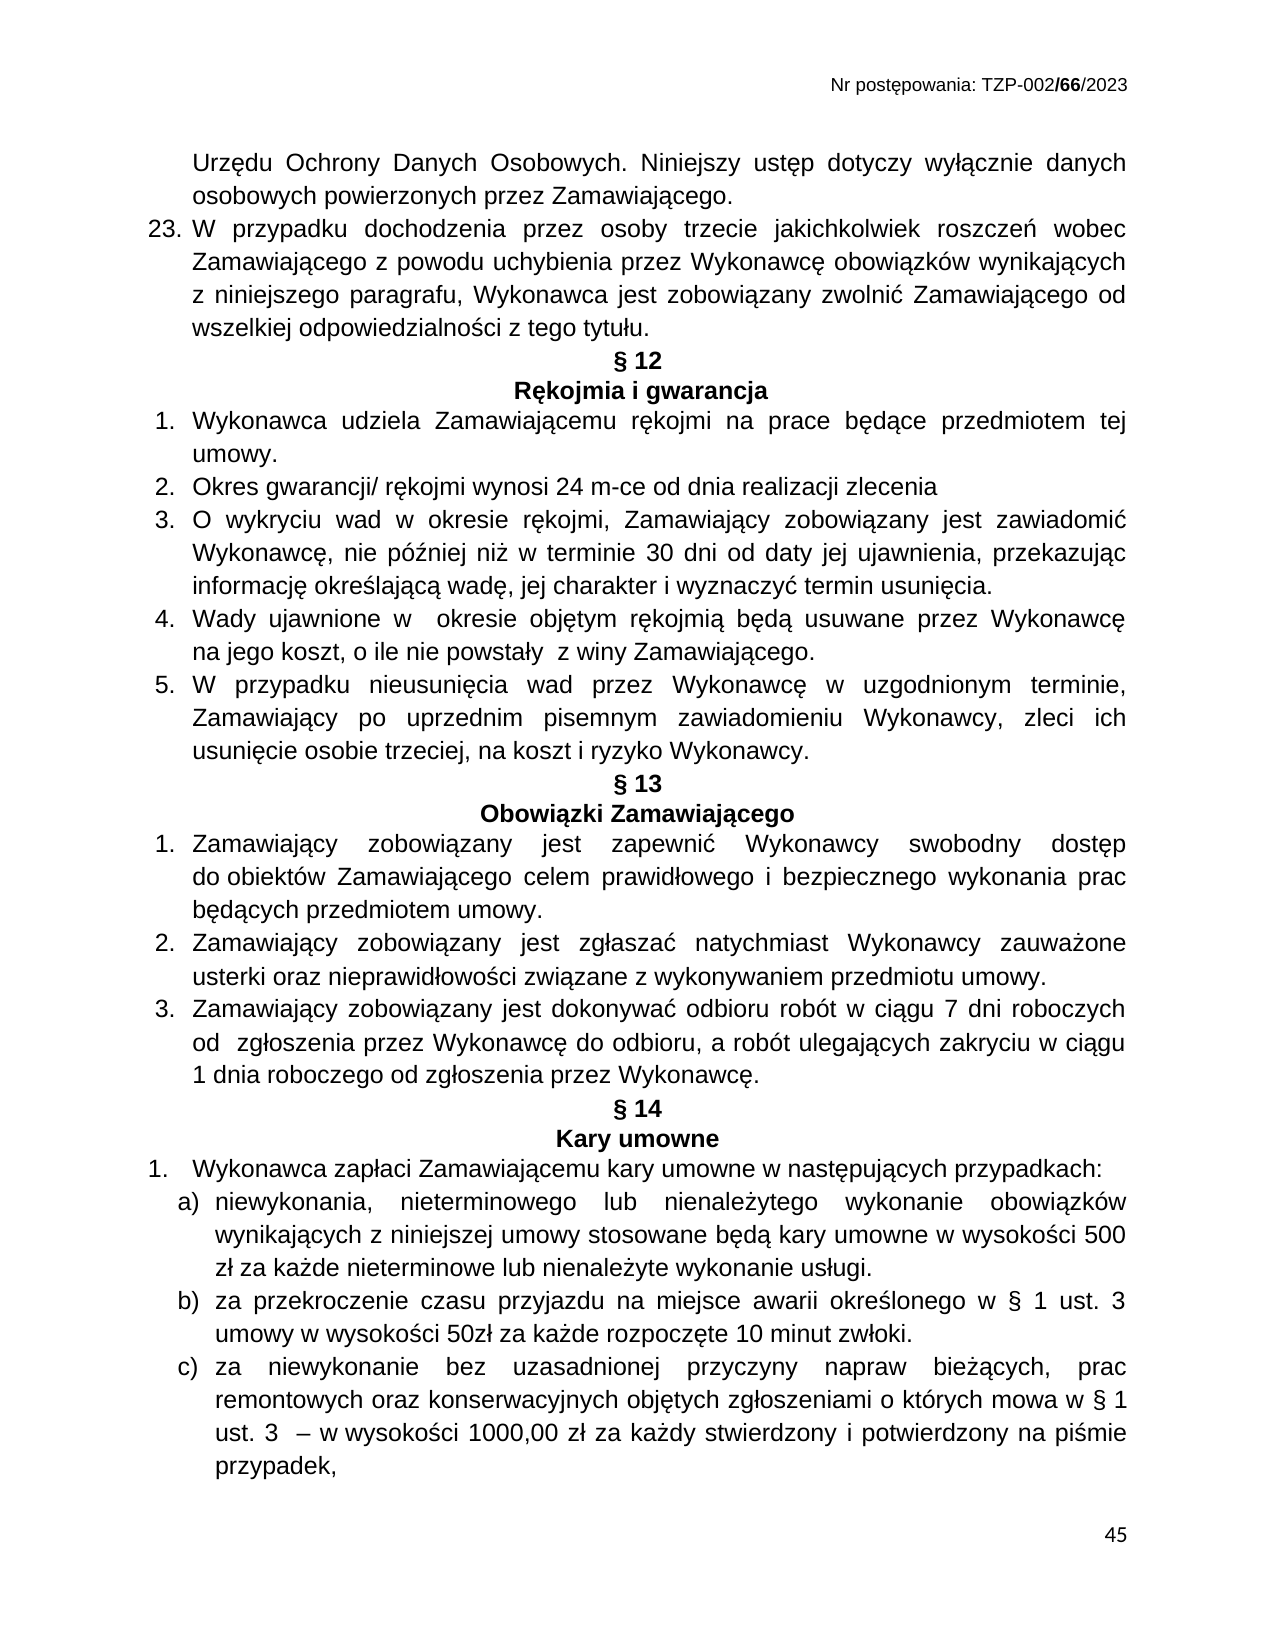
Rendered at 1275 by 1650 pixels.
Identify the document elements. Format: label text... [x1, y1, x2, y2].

list O wykryciu wad w okresie rękojmi, Zamawiający zobowiązany jest zawiadomić Wykonawcę, nie później niż w terminie 30 dni od daty jej ujawnienia, przekazując informację określającą wadę, jej charakter i wyznaczyć termin usunięcia. [154, 505, 1127, 600]
list niewykonania, nieterminowego lub nienależytego wykonanie obowiązków wynikających z niniejszej umowy stosowane będą kary umowne w wysokości 500 zł za każde nieterminowe lub nienależyte wykonanie usługi. [177, 1187, 1127, 1282]
text Kary umowne [148, 1124, 1127, 1152]
list za niewykonanie bez uzasadnionej przyczyny napraw bieżących, prac remontowych oraz konserwacyjnych objętych zgłoszeniami o których mowa w § 1 ust. 3 – w wysokości 1000,00 zł za każdy stwierdzony i potwierdzony na piśmie przypadek, [177, 1352, 1127, 1480]
text Rękojmia i gwarancja [148, 376, 1127, 404]
list Zamawiający zobowiązany jest zgłaszać natychmiast Wykonawcy zauważone usterki oraz nieprawidłowości związane z wykonywaniem przedmiotu umowy. [154, 928, 1127, 990]
list za przekroczenie czasu przyjazdu na miejsce awarii określonego w § 1 ust. 3 umowy w wysokości 50zł za każde rozpoczęte 10 minut zwłoki. [177, 1286, 1127, 1348]
list W przypadku dochodzenia przez osoby trzecie jakichkolwiek roszczeń wobec Zamawiającego z powodu uchybienia przez Wykonawcę obowiązków wynikających z niniejszego paragrafu, Wykonawca jest zobowiązany zwolnić Zamawiającego od wszelkiej odpowiedzialności z tego tytułu. [148, 214, 1127, 341]
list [148, 148, 1127, 209]
list Zamawiający zobowiązany jest dokonywać odbioru robót w ciągu 7 dni roboczych od zgłoszenia przez Wykonawcę do odbioru, a robót ulegających zakryciu w ciągu 1 dnia roboczego od zgłoszenia przez Wykonawcę. [154, 994, 1127, 1089]
list Wykonawca udziela Zamawiającemu rękojmi na prace będące przedmiotem tej umowy. [154, 406, 1127, 468]
text Obowiązki Zamawiającego [148, 799, 1127, 828]
list Okres gwarancji/ rękojmi wynosi 24 m-ce od dnia realizacji zlecenia [154, 472, 1127, 501]
list Wykonawca zapłaci Zamawiającemu kary umowne w następujących przypadkach: [148, 1154, 1127, 1182]
text § 13 [148, 769, 1127, 798]
list Wady ujawnione w okresie objętym rękojmią będą usuwane przez Wykonawcę na jego koszt, o ile nie powstały z winy Zamawiającego. [154, 604, 1127, 666]
list W przypadku nieusunięcia wad przez Wykonawcę w uzgodnionym terminie, Zamawiający po uprzednim pisemnym zawiadomieniu Wykonawcy, zleci ich usunięcie osobie trzeciej, na koszt i ryzyko Wykonawcy. [154, 670, 1127, 765]
list Zamawiający zobowiązany jest zapewnić Wykonawcy swobodny dostęp do obiektów Zamawiającego celem prawidłowego i bezpiecznego wykonania prac będących przedmiotem umowy. [154, 829, 1127, 924]
text § 12 [148, 346, 1127, 374]
text § 14 [148, 1093, 1127, 1122]
